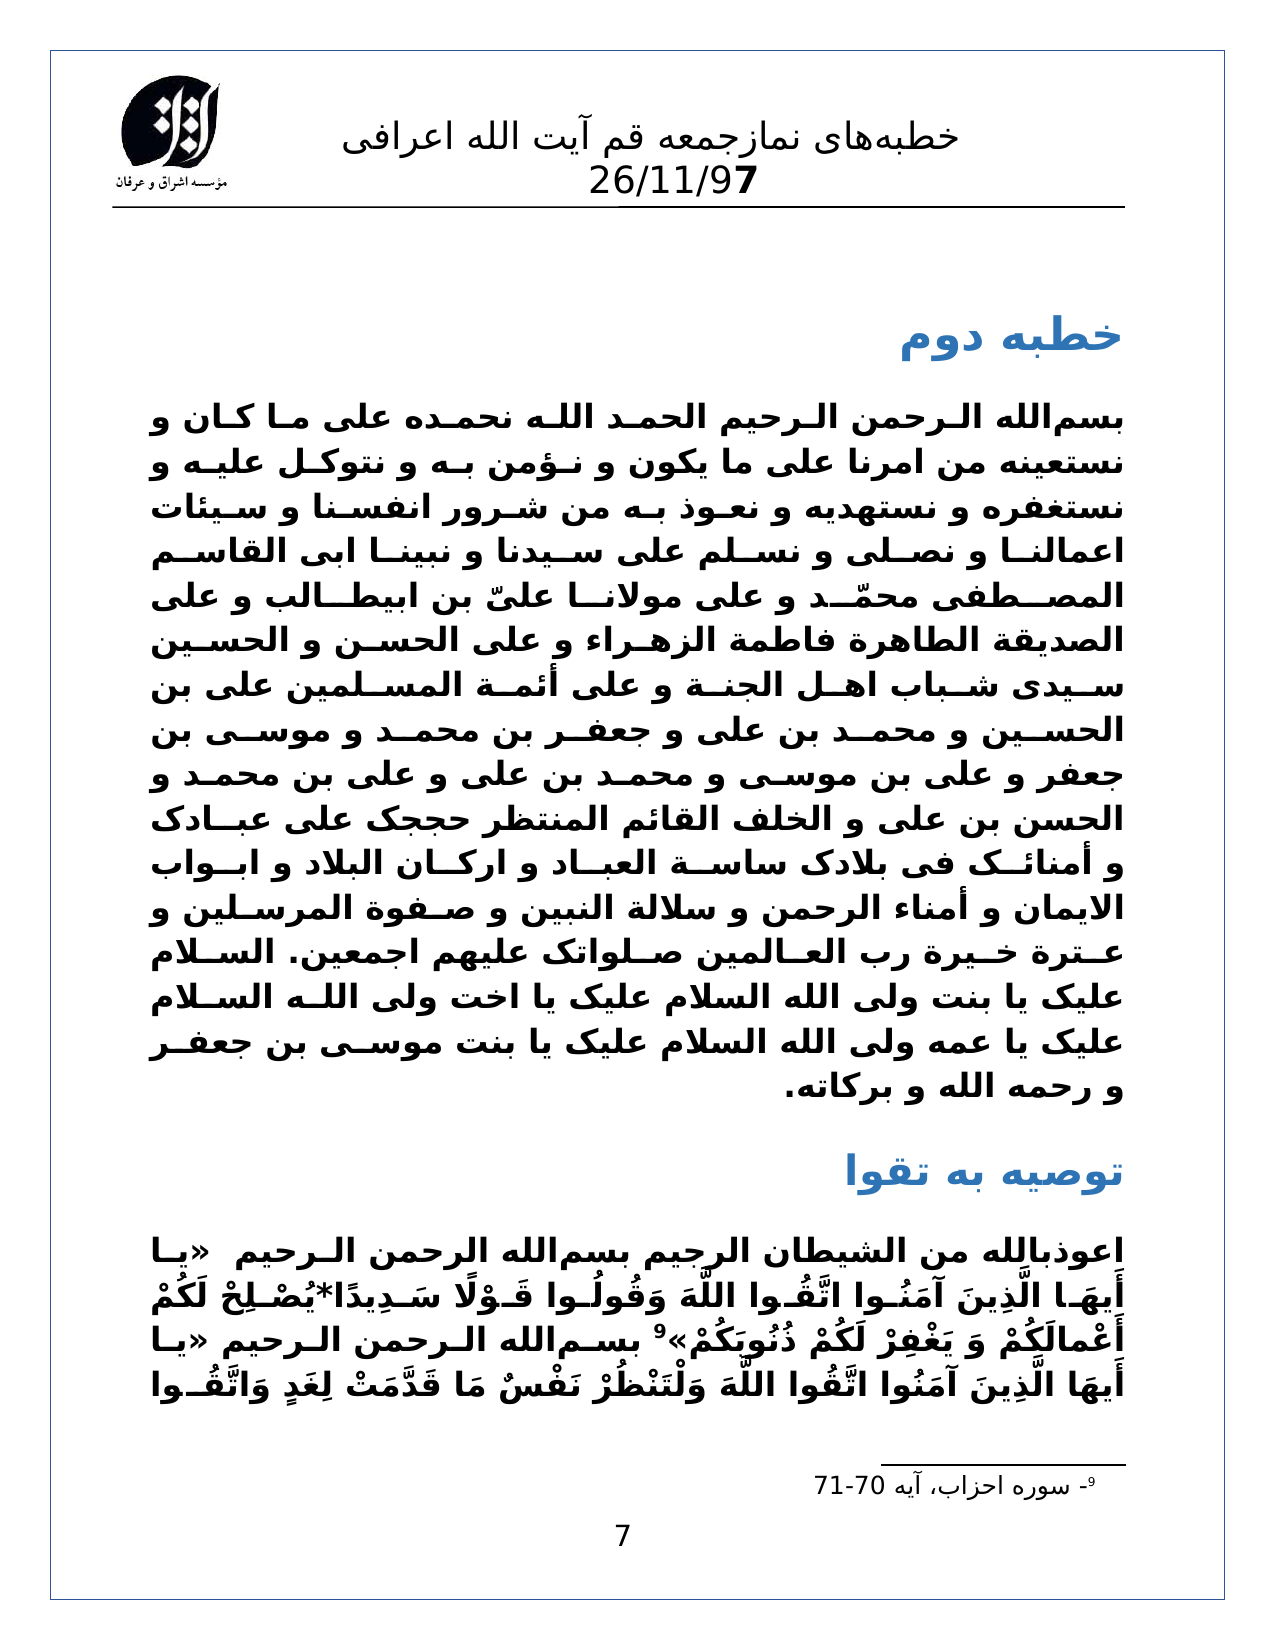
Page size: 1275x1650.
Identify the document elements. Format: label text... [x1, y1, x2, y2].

text بسم‌الله الرحمن الرحیم الحمد الله نحمده علی ما کان و نستعینه من امرنا علی ما یکون و نؤمن به و نتوکل علیه و نستغفره و نستهدیه و نعوذ به من شرور انفسنا و سیئات اعمالنا و نصلی و نسلم علی سیدنا و نبینا ابی القاسم المصطفی محمّد و علی مولانا علیّ بن ابیطالب و علی الصدیقة الطاهرة فاطمة الزهراء و علی الحسن و الحسین سیدی شباب اهل الجنة و علی أئمة المسلمین علی بن الحسین و محمد بن علی و جعفر بن محمد و موسی بن جعفر و علی بن موسی و محمد بن علی و علی بن محمد و الحسن بن علی و الخلف القائم المنتظر حججک علی عبادک و أمنائک فی بلادک ساسة العباد و ارکان البلاد و ابواب الایمان و أمناء الرحمن و سلالة النبین و صفوة المرسلین و عترة خیرة رب العالمین صلواتک علیهم اجمعین. السلام علیک یا بنت ولی الله السلام علیک یا اخت ولی الله السلام علیک یا عمه ولی الله السلام علیک یا بنت موسی بن جعفر و رحمه الله و برکاته. [150, 398, 1125, 1106]
subtitle توصیه به تقوا [150, 1147, 1125, 1195]
subtitle خطبه دوم [150, 307, 1125, 361]
picture [112, 75, 228, 192]
